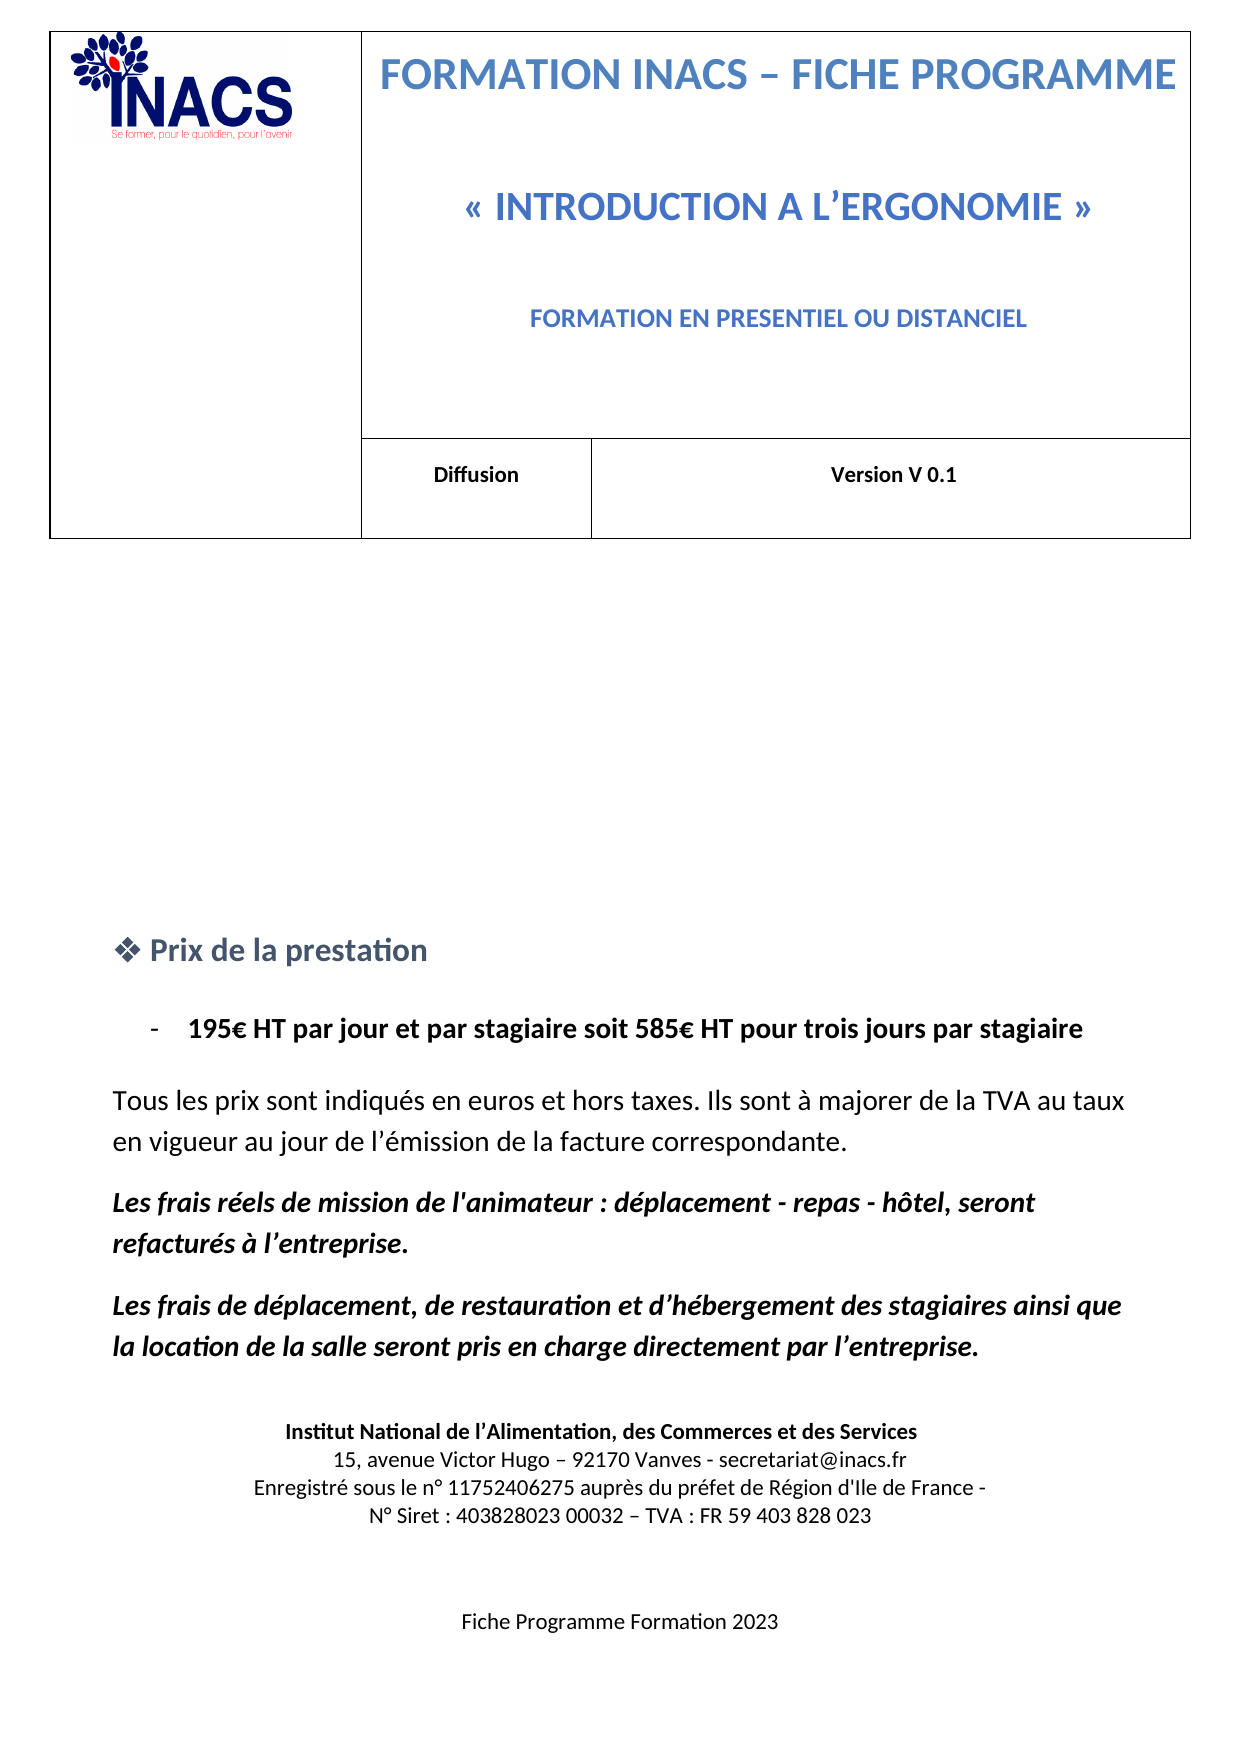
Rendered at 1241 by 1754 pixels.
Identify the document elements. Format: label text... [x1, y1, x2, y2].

picture [70, 32, 292, 143]
list Prix de la prestation [112, 929, 1128, 970]
list 195€ HT par jour et par stagiaire soit 585€ HT pour trois jours par stagiaire [150, 1011, 1128, 1046]
text Tous les prix sont indiqués en euros et hors taxes. Ils sont à majorer de la TVA au taux en vigueur au jour de l’émission de la facture correspondante. [112, 1082, 1128, 1158]
text Les frais de déplacement, de restauration et d’hébergement des stagiaires ainsi que la location de la salle seront pris en charge directement par l’entreprise. [112, 1287, 1128, 1364]
text Les frais réels de mission de l'animateur : déplacement - repas - hôtel, seront refacturés à l’entreprise. [112, 1184, 1128, 1261]
